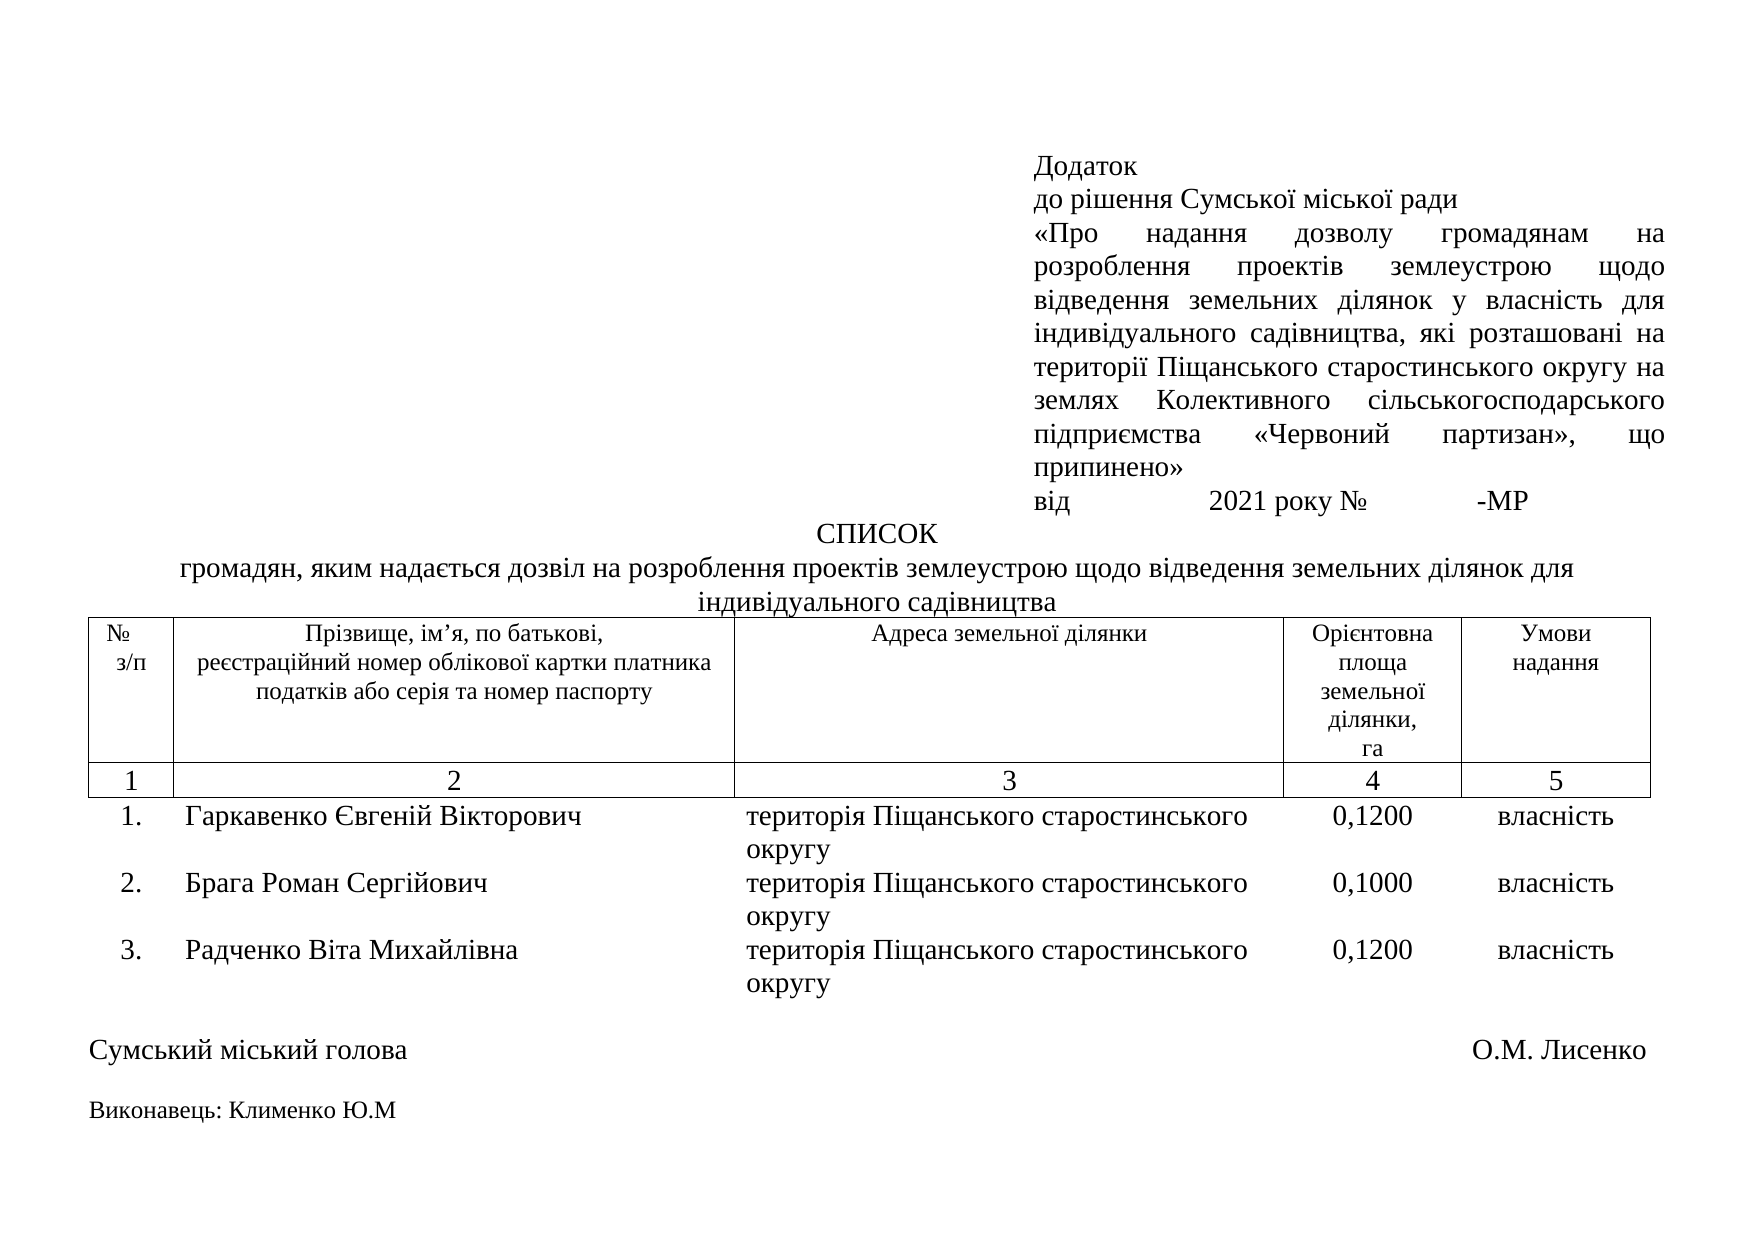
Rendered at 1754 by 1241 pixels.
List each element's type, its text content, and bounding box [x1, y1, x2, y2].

text «Про надання дозволу громадянам на розроблення проектів землеустрою щодо відведення земельних ділянок у власність для індивідуального садівництва, які розташовані на території Піщанського старостинського округу на землях Колективного сільськогосподарського підприємства «Червоний партизан», що припинено» [1033, 215, 1665, 483]
table_cell 0,1200 [1284, 798, 1461, 865]
text від 2021 року № -МР [1033, 483, 1665, 517]
text громадян, яким надається дозвіл на розроблення проектів землеустрою щодо відведення земельних ділянок для індивідуального садівництва [88, 550, 1665, 617]
table_header Прізвище, ім’я, по батькові, реєстраційний номер облікової картки платника податків або серія та номер паспорту [174, 618, 734, 762]
table_cell 5 [1462, 763, 1650, 797]
table_cell територія Піщанського старостинського округу [735, 865, 1284, 932]
table_cell Радченко Віта Михайлівна [174, 932, 735, 999]
table_cell 0,1000 [1284, 865, 1461, 932]
table_cell Гаркавенко Євгеній Вікторович [174, 798, 735, 865]
table_cell територія Піщанського старостинського округу [735, 932, 1284, 999]
text Виконавець: Клименко Ю.М [88, 1095, 1666, 1123]
table_cell територія Піщанського старостинського округу [735, 798, 1284, 865]
table_cell 0,1200 [1284, 932, 1461, 999]
table_cell власність [1461, 932, 1650, 999]
text СПИСОК [88, 517, 1665, 550]
table_cell 4 [1284, 763, 1461, 797]
table_cell 3. [89, 932, 174, 999]
text Сумський міський голова О.М. Лисенко [88, 1032, 1666, 1066]
table_cell 1 [89, 763, 173, 797]
table_header Адреса земельної ділянки [735, 618, 1283, 762]
table_cell Брага Роман Сергійович [174, 865, 735, 932]
table_cell 3 [735, 763, 1283, 797]
table_header № з/п [89, 618, 173, 762]
table_header Умови надання [1462, 618, 1650, 762]
text Додаток [1033, 148, 1665, 181]
table_cell 2 [174, 763, 734, 797]
table_cell власність [1461, 865, 1650, 932]
table_cell 2. [89, 865, 174, 932]
text до рішення Сумської міської ради [1033, 181, 1665, 215]
table_header Орієнтовна площа земельної ділянки, га [1284, 618, 1461, 762]
table_cell 1. [89, 798, 174, 865]
table_cell власність [1461, 798, 1650, 865]
